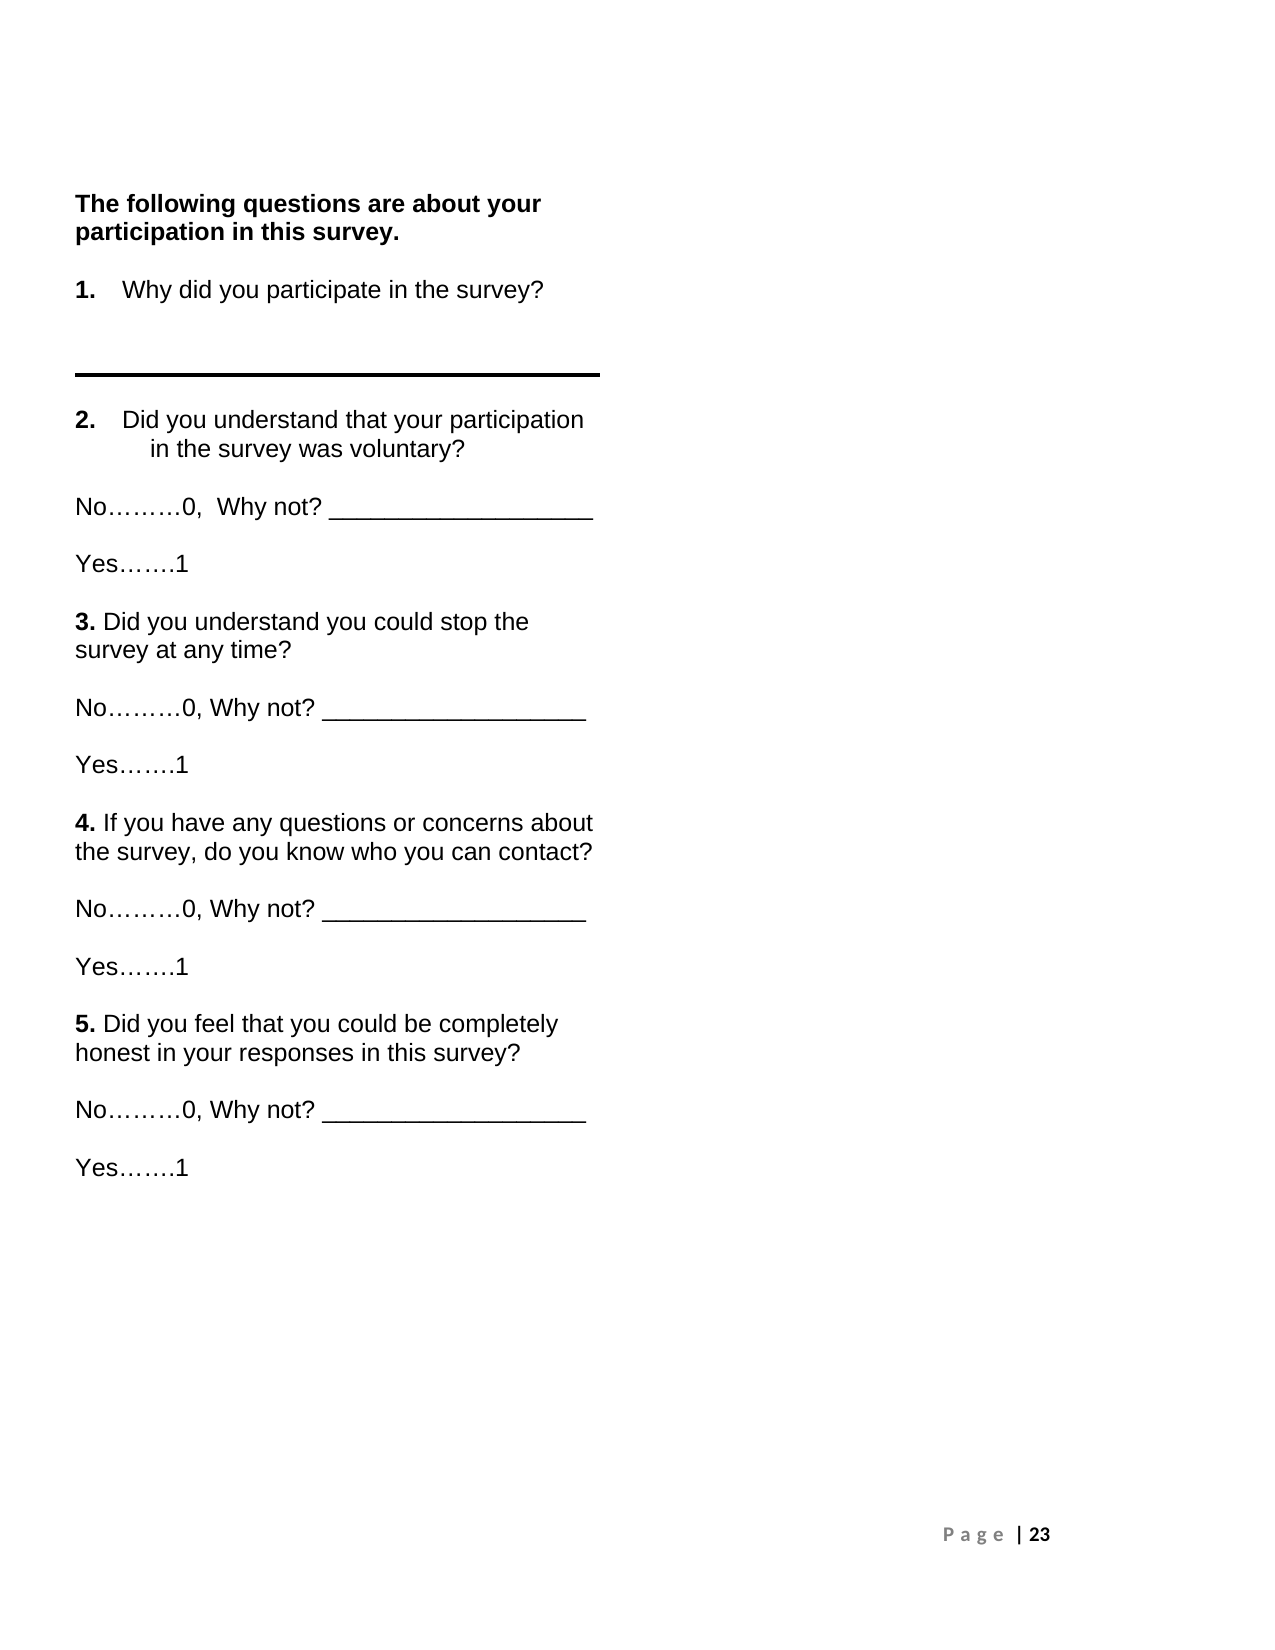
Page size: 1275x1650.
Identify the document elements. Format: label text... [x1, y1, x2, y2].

list Did you understand that your participation in the survey was voluntary? [75, 405, 600, 463]
text 5. Did you feel that you could be completely honest in your responses in this survey? [75, 1009, 600, 1067]
text Yes…….1 [75, 952, 600, 980]
text No………0, Why not? ___________________ [75, 492, 600, 520]
list Why did you participate in the survey? [75, 275, 600, 303]
text Yes…….1 [75, 750, 600, 779]
text No………0, Why not? ___________________ [75, 693, 600, 722]
text No………0, Why not? ___________________ [75, 1095, 600, 1124]
text 3. Did you understand you could stop the survey at any time? [75, 607, 600, 664]
text 4. If you have any questions or concerns about the survey, do you know who you can contact? [75, 808, 600, 865]
text The following questions are about your participation in this survey. [75, 188, 600, 246]
text No………0, Why not? ___________________ [75, 894, 600, 923]
text Yes…….1 [75, 549, 600, 578]
text Yes…….1 [75, 1153, 600, 1182]
